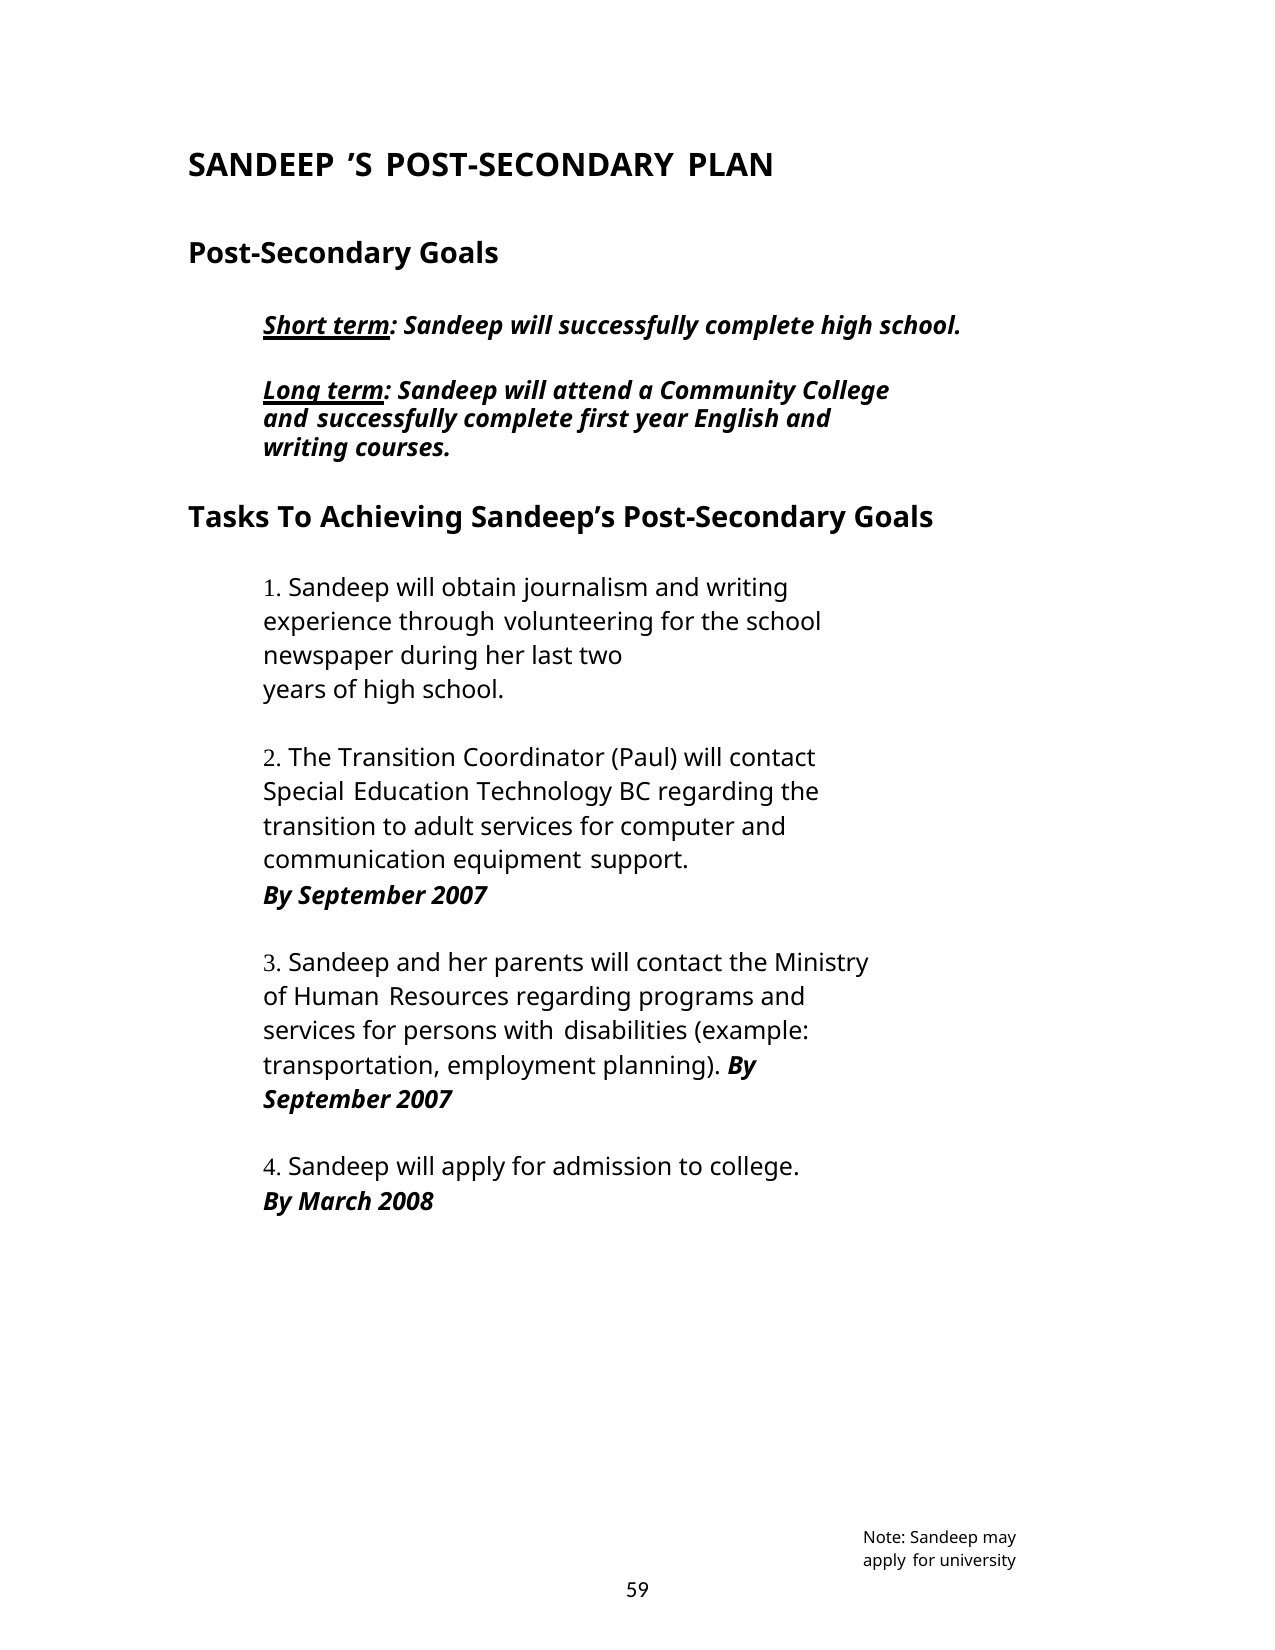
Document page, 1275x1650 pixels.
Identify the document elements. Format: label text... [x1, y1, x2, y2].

text By March 2008 [263, 1184, 1164, 1218]
text Short term: Sandeep will successfully complete high school. [263, 307, 1164, 341]
subtitle SANDEEP ’S POST-SECONDARY PLAN [188, 142, 1164, 186]
subtitle Post-Secondary Goals [188, 232, 1164, 272]
list Sandeep and her parents will contact the Ministry of Human Resources regarding programs and services for persons with disabilities (example: transportation, employment planning). By September 2007 [263, 944, 892, 1116]
text Long term: Sandeep will attend a Community College and successfully complete first year English and writing courses. [263, 377, 919, 462]
list Sandeep will apply for admission to college. [263, 1149, 1164, 1183]
subtitle Tasks To Achieving Sandeep’s Post-Secondary Goals [188, 496, 1164, 536]
text years of high school. [263, 672, 1164, 706]
list The Transition Coordinator (Paul) will contact Special Education Technology BC regarding the transition to adult services for computer and communication equipment support. [263, 740, 851, 876]
text By September 2007 [263, 877, 1164, 911]
list Sandeep will obtain journalism and writing experience through volunteering for the school newspaper during her last two [263, 570, 919, 672]
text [863, 1526, 1040, 1571]
